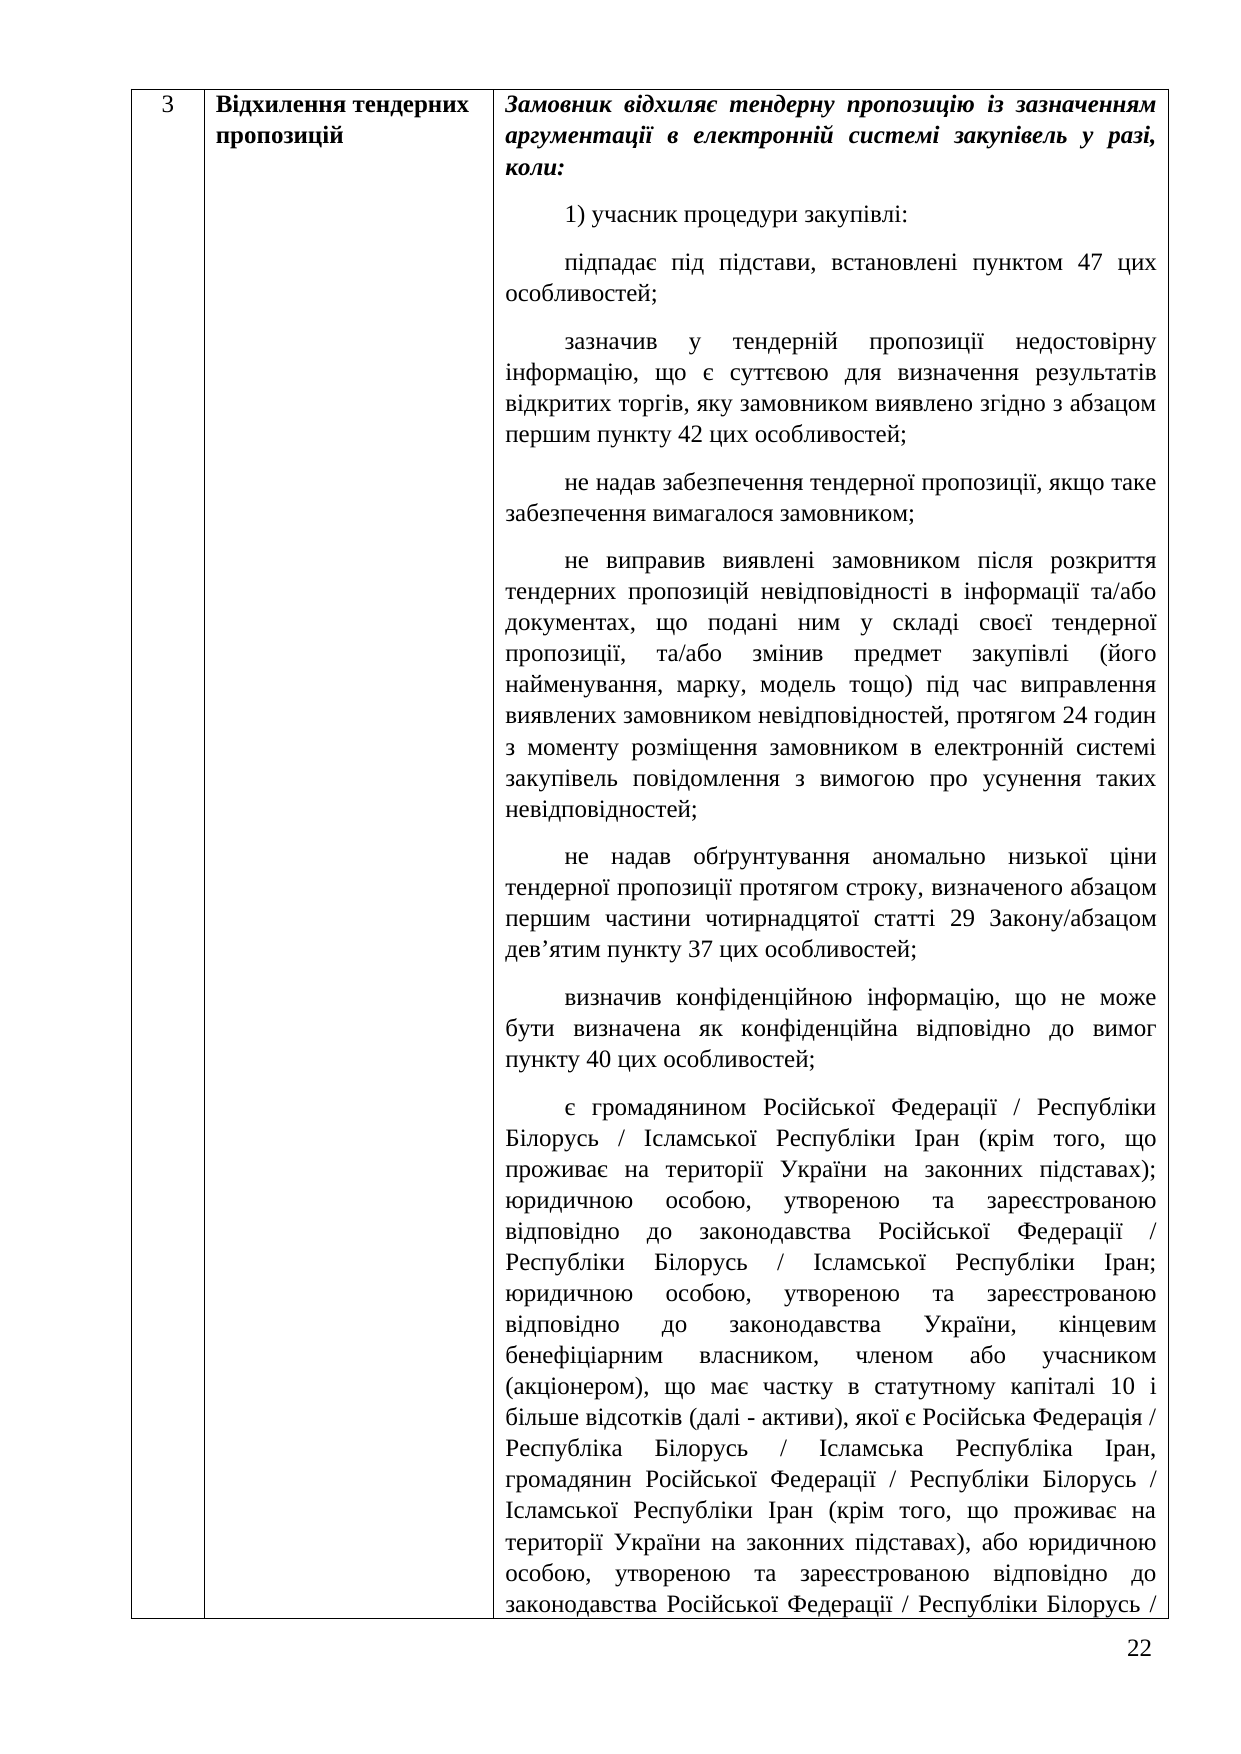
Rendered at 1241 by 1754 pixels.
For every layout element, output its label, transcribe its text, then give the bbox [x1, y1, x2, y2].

table_cell 3 [132, 90, 204, 1617]
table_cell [205, 90, 493, 1617]
